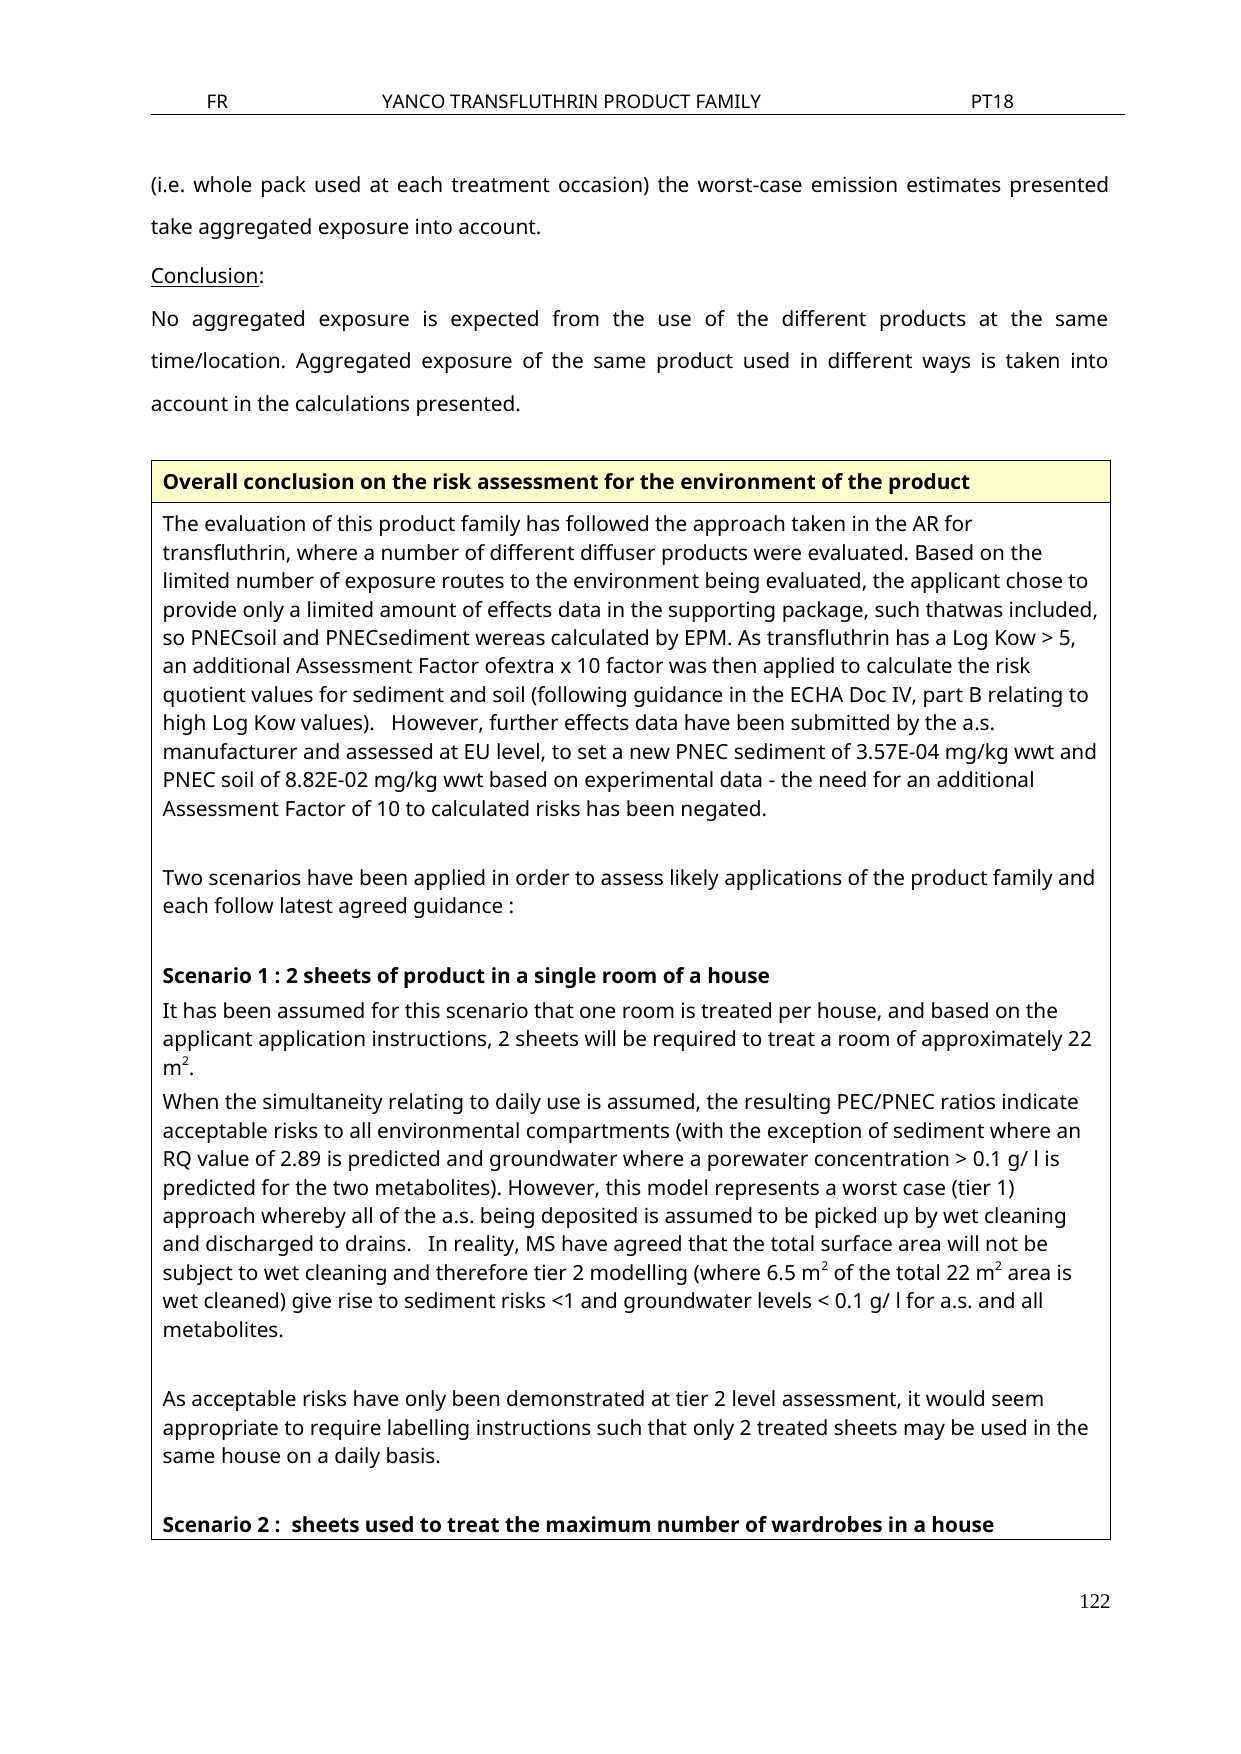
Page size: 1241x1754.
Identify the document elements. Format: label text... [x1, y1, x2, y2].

text Conclusion: [151, 261, 1110, 290]
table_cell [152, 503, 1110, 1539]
text No aggregated exposure is expected from the use of the different products at the same time/location. Aggregated exposure of the same product used in different ways is taken into account in the calculations presented. [151, 304, 1110, 418]
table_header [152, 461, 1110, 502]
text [151, 170, 1110, 241]
